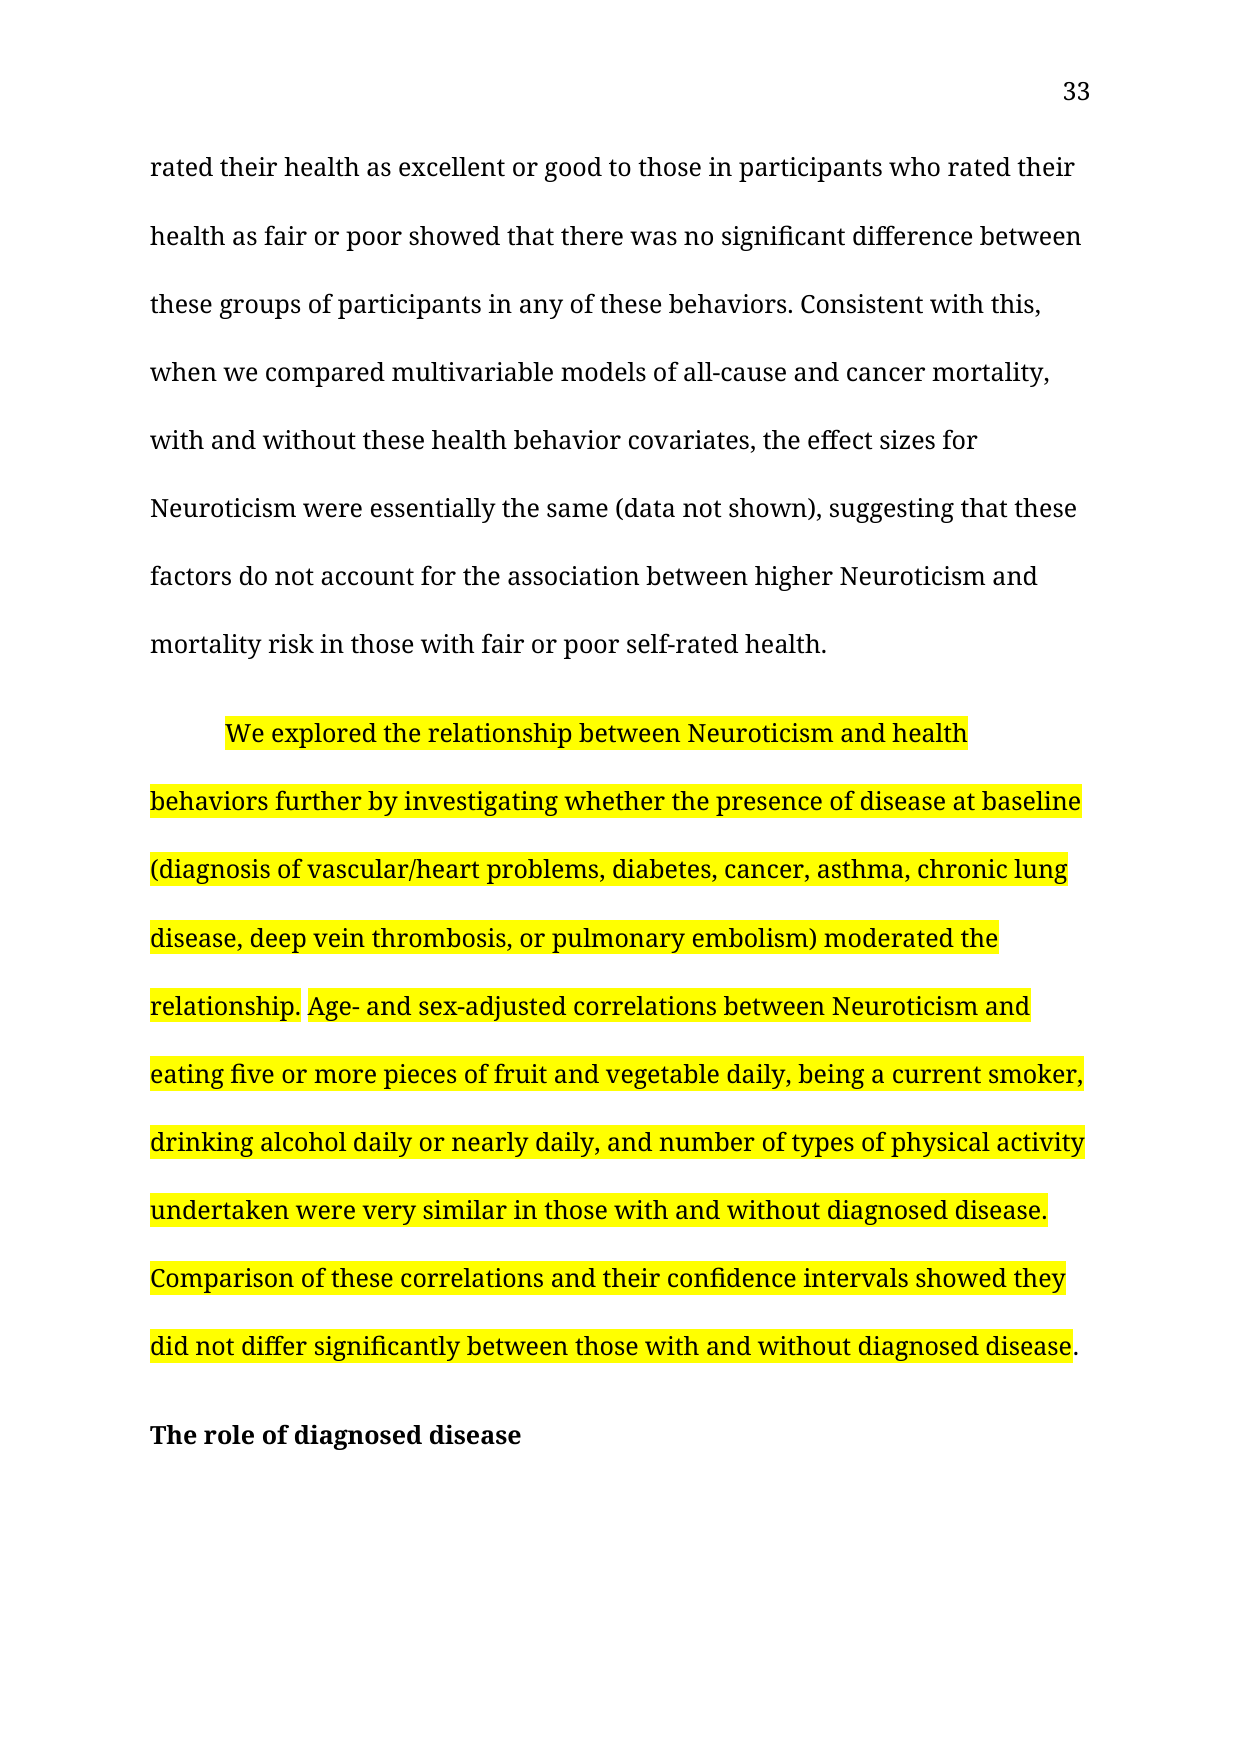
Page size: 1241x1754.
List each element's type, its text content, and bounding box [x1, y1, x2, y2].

text The role of diagnosed disease [150, 1418, 1090, 1452]
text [150, 150, 1090, 661]
text We explored the relationship between Neuroticism and health behaviors further by investigating whether the presence of disease at baseline (diagnosis of vascular/heart problems, diabetes, cancer, asthma, chronic lung disease, deep vein thrombosis, or pulmonary embolism) moderated the relationship. Age- and sex-adjusted correlations between Neuroticism and eating five or more pieces of fruit and vegetable daily, being a current smoker, drinking alcohol daily or nearly daily, and number of types of physical activity undertaken were very similar in those with and without diagnosed disease. Comparison of these correlations and their confidence intervals showed they did not differ significantly between those with and without diagnosed disease. [150, 716, 1090, 1363]
